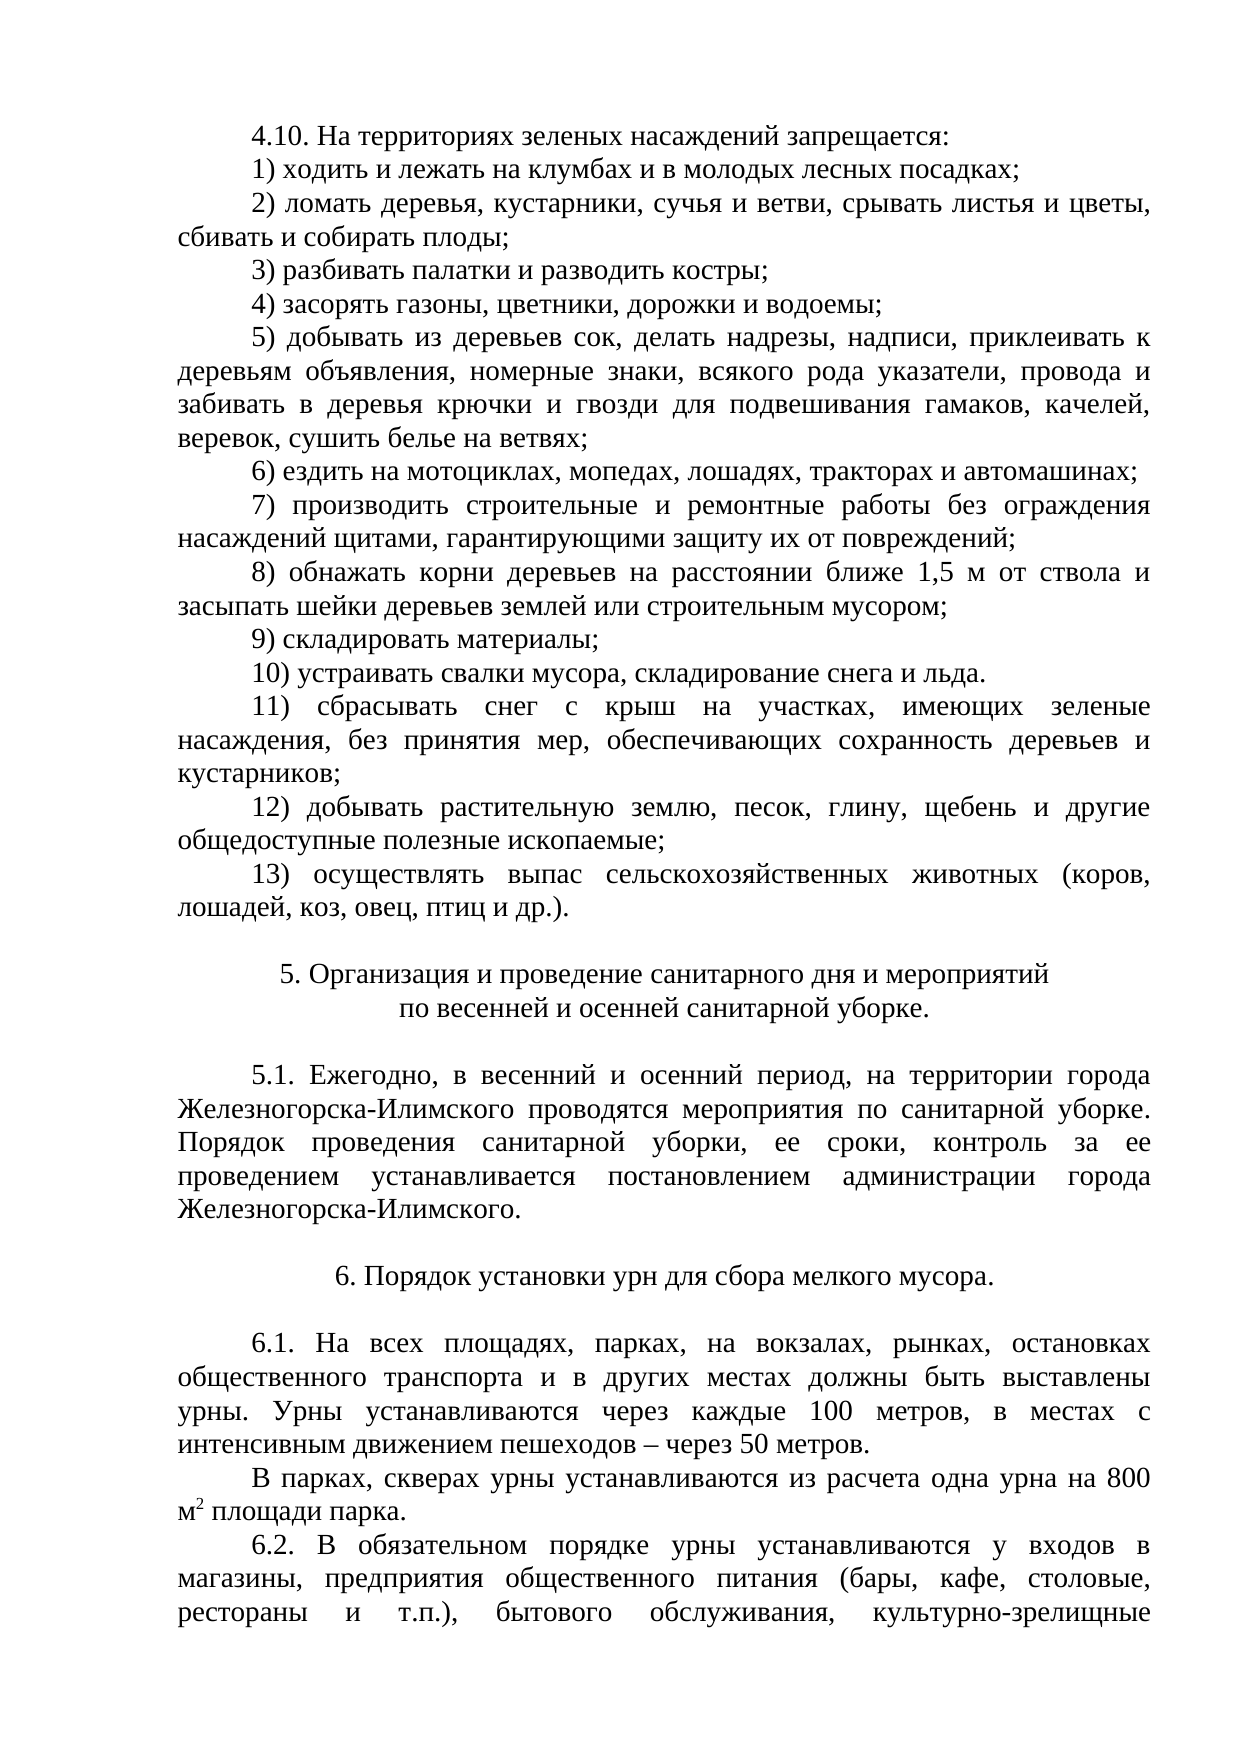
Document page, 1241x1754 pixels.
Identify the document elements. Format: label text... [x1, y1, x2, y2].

text В парках, скверах урны устанавливаются из расчета одна урна на площади парка. [177, 1460, 1152, 1527]
text 13) осуществлять выпас сельскохозяйственных животных (коров, лошадей, коз, овец, птиц и др.). [177, 856, 1152, 923]
text 4.10. На территориях зеленых насаждений запрещается: [177, 118, 1152, 152]
text 6.1. На всех площадях, парках, на вокзалах, рынках, остановках общественного транспорта и в других местах должны быть выставлены урны. Урны устанавливаются через каждые , в местах с интенсивным движением пешеходов – через . [177, 1326, 1152, 1460]
text 4) засорять газоны, цветники, дорожки и водоемы; [177, 286, 1152, 319]
text 7) производить строительные и ремонтные работы без ограждения насаждений щитами, гарантирующими защиту их от повреждений; [177, 487, 1152, 554]
text 5) добывать из деревьев сок, делать надрезы, надписи, приклеивать к деревьям объявления, номерные знаки, всякого рода указатели, провода и забивать в деревья крючки и гвозди для подвешивания гамаков, качелей, веревок, сушить белье на ветвях; [177, 319, 1152, 453]
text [177, 1527, 1152, 1627]
text 9) складировать материалы; [177, 621, 1152, 655]
text 5.1. Ежегодно, в весенний и осенний период, на территории города Железногорска-Илимского проводятся мероприятия по санитарной уборке. Порядок проведения санитарной уборки, ее сроки, контроль за ее проведением устанавливается постановлением администрации города Железногорска-Илимского. [177, 1057, 1152, 1225]
text 5. Организация и проведение санитарного дня и мероприятий по весенней и осенней санитарной уборке. [177, 957, 1152, 1024]
text 2) ломать деревья, кустарники, сучья и ветви, срывать листья и цветы, сбивать и собирать плоды; [177, 185, 1152, 252]
text 3) разбивать палатки и разводить костры; [177, 252, 1152, 286]
text 12) добывать растительную землю, песок, глину, щебень и другие общедоступные полезные ископаемые; [177, 789, 1152, 856]
text 6) ездить на мотоциклах, мопедах, лошадях, тракторах и автомашинах; [177, 453, 1152, 487]
subtitle 6. Порядок установки урн для сбора мелкого мусора. [177, 1258, 1152, 1292]
text 10) устраивать свалки мусора, складирование снега и льда. [177, 655, 1152, 688]
text 11) сбрасывать снег с крыш на участках, имеющих зеленые насаждения, без принятия мер, обеспечивающих сохранность деревьев и кустарников; [177, 688, 1152, 789]
text 8) обнажать корни деревьев на расстоянии ближе 1,5 м от ствола и засыпать шейки деревьев землей или строительным мусором; [177, 554, 1152, 621]
text 1) ходить и лежать на клумбах и в молодых лесных посадках; [177, 152, 1152, 185]
